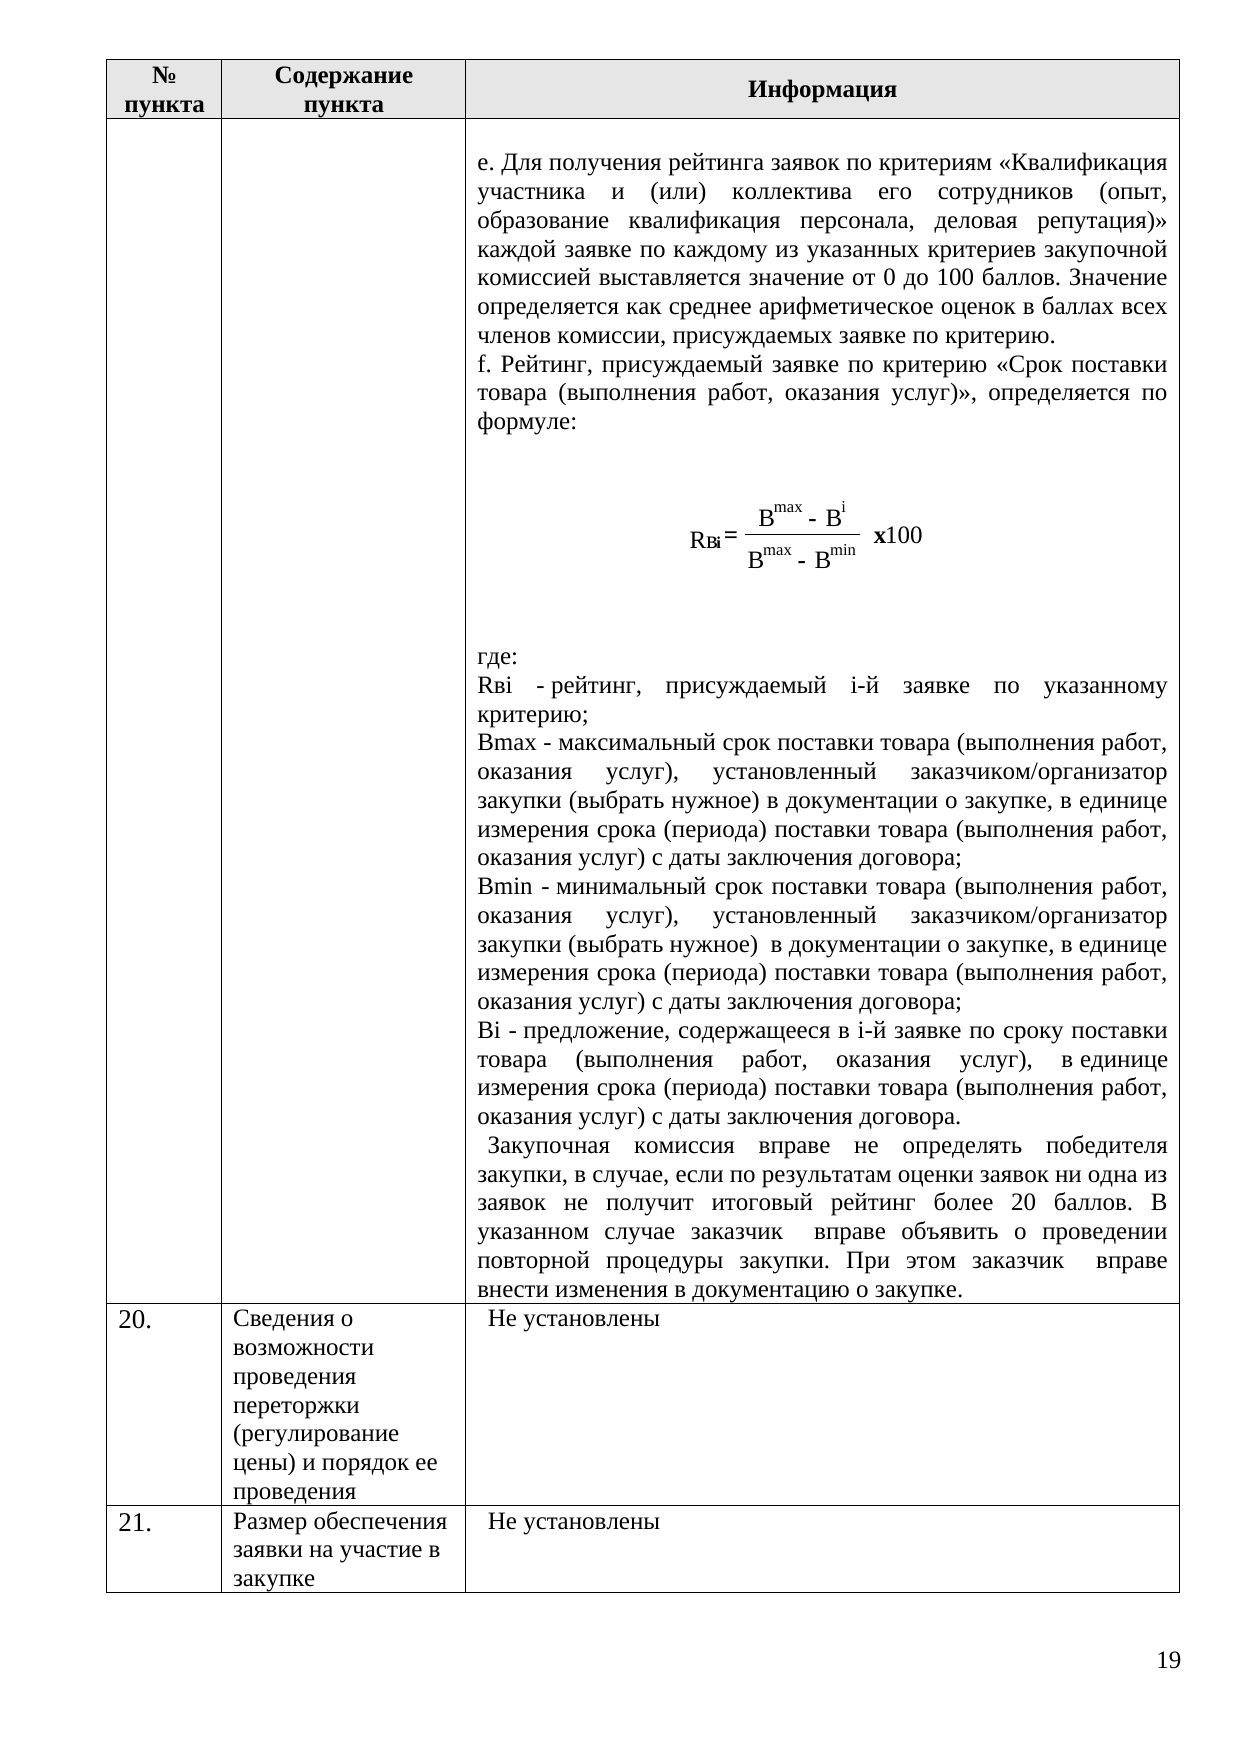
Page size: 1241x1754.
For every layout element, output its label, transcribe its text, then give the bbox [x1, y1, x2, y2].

table_cell [107, 1506, 221, 1592]
table_header Информация [466, 60, 1179, 118]
table_cell Сведения о возможности проведения переторжки (регулирование цены) и порядок ее проведения [222, 1304, 465, 1505]
table_cell Не установлены [466, 1506, 1179, 1592]
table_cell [466, 119, 1179, 1302]
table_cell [222, 119, 465, 1302]
table_header Содержание пункта [222, 60, 465, 118]
table_header № пункта [107, 60, 221, 118]
table_cell Не установлены [466, 1304, 1179, 1505]
table_cell Размер обеспечения заявки на участие в закупке [222, 1506, 465, 1592]
table_cell [107, 119, 221, 1302]
table_cell [107, 1304, 221, 1505]
